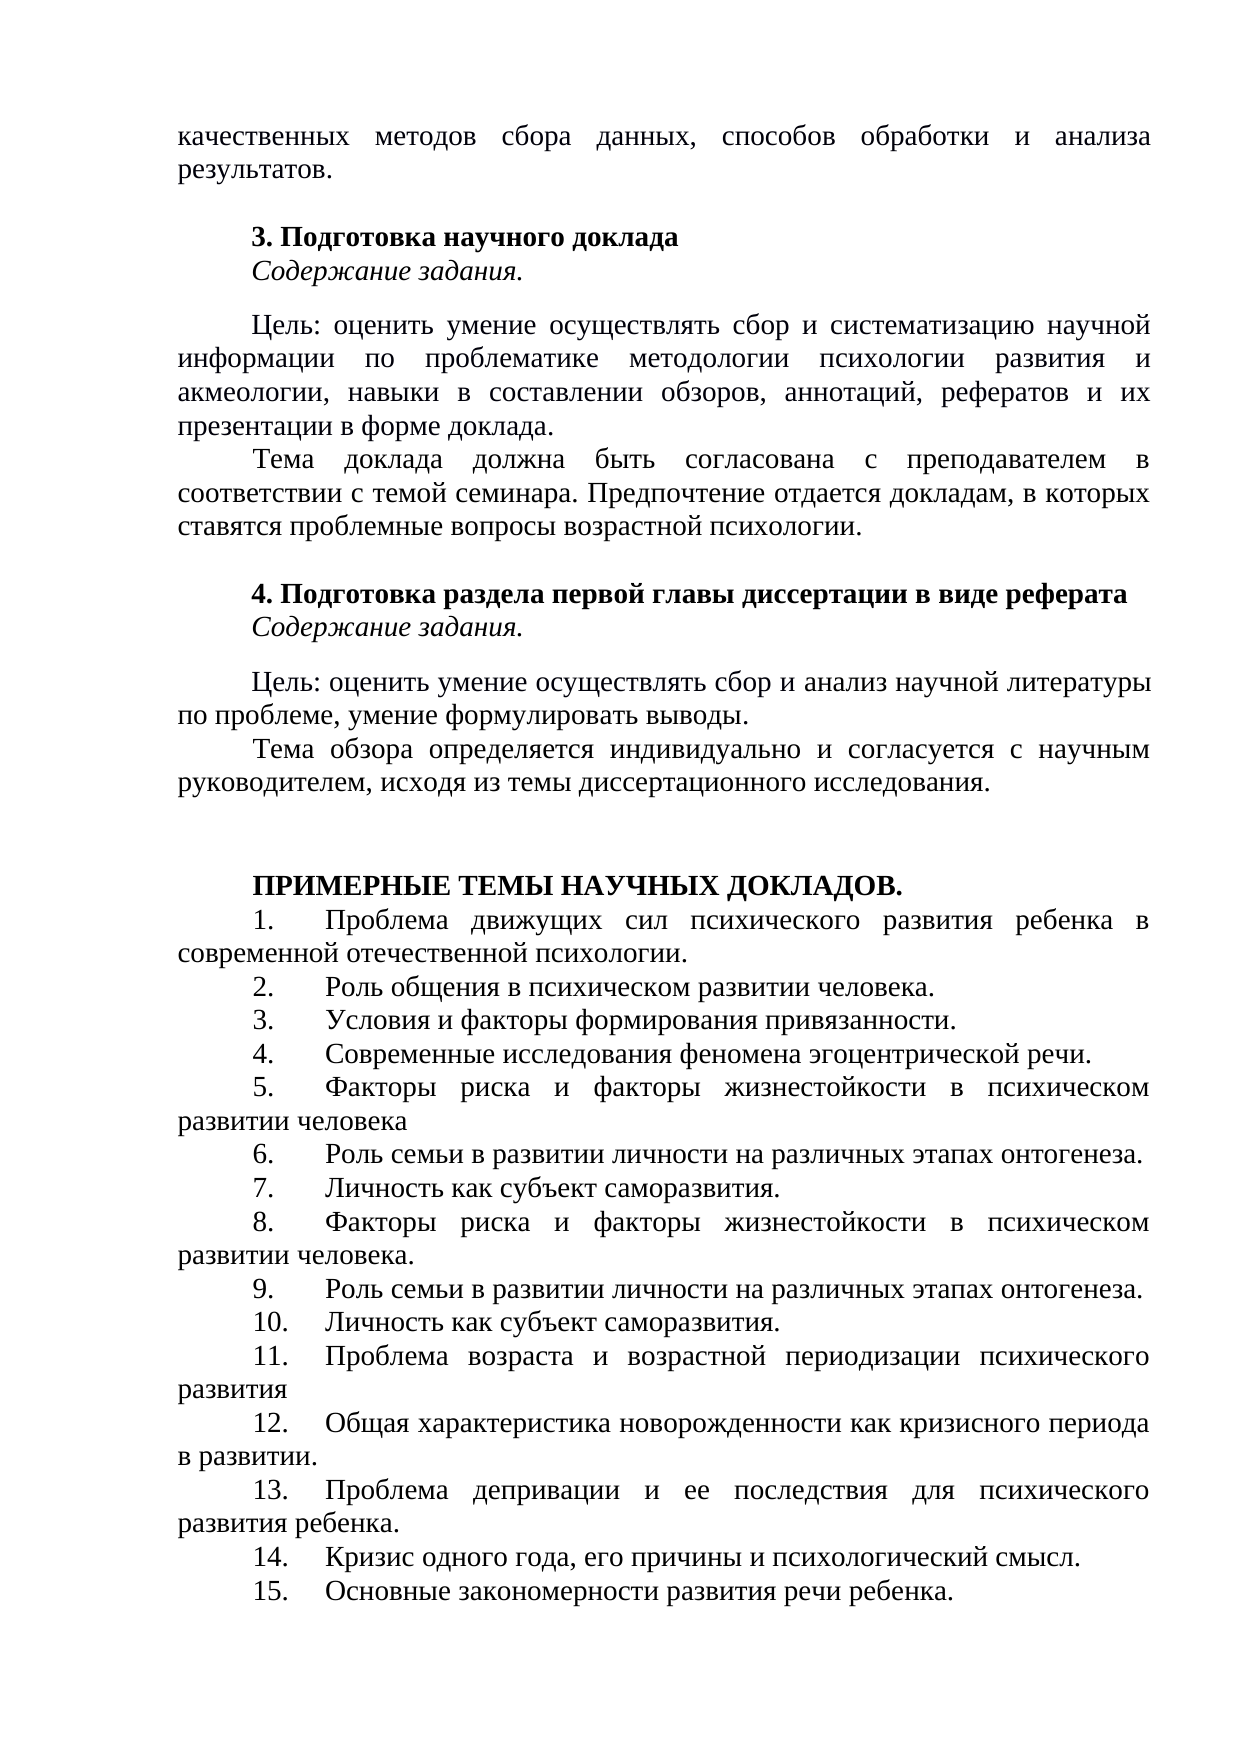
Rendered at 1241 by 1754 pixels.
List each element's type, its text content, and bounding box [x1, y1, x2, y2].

list Кризис одного года, его причины и психологический смысл. [177, 1539, 1150, 1573]
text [177, 118, 1152, 185]
list Личность как субъект саморазвития. [177, 1304, 1150, 1338]
list Роль общения в психическом развитии человека. [177, 969, 1150, 1002]
text Содержание задания. [251, 609, 1152, 643]
text Содержание задания. [251, 253, 1152, 286]
list Роль семьи в развитии личности на различных этапах онтогенеза. [177, 1271, 1150, 1304]
list Условия и факторы формирования привязанности. [177, 1002, 1150, 1036]
text Тема обзора определяется индивидуально и согласуется с научным руководителем, исходя из темы диссертационного исследования. [177, 731, 1151, 798]
text Тема доклада должна быть согласована с преподавателем в соответствии с темой семинара. Предпочтение отдается докладам, в которых ставятся проблемные вопросы возрастной психологии. [177, 441, 1151, 542]
list Проблема движущих сил психического развития ребенка в современной отечественной психологии. [177, 902, 1150, 969]
list Основные закономерности развития речи ребенка. [177, 1573, 1150, 1606]
list Личность как субъект саморазвития. [177, 1170, 1150, 1204]
list Проблема депривации и ее последствия для психического развития ребенка. [177, 1472, 1150, 1539]
text Цель: оценить умение осуществлять сбор и систематизацию научной информации по проблематике методологии психологии развития и акмеологии, навыки в составлении обзоров, аннотаций, рефератов и их презентации в форме доклада. [177, 307, 1152, 441]
text 3. Подготовка научного доклада [177, 219, 1152, 253]
text Цель: оценить умение осуществлять сбор и анализ научной литературы по проблеме, умение формулировать выводы. [177, 664, 1152, 731]
list Роль семьи в развитии личности на различных этапах онтогенеза. [177, 1137, 1150, 1170]
list Общая характеристика новорожденности как кризисного периода в развитии. [177, 1405, 1150, 1472]
list Проблема возраста и возрастной периодизации психического развития [177, 1338, 1150, 1405]
list Факторы риска и факторы жизнестойкости в психическом развитии человека. [177, 1204, 1150, 1271]
list Факторы риска и факторы жизнестойкости в психическом развитии человека [177, 1069, 1150, 1137]
list Современные исследования феномена эгоцентрической речи. [177, 1036, 1150, 1069]
text 4. Подготовка раздела первой главы диссертации в виде реферата [177, 576, 1152, 609]
text ПРИМЕРНЫЕ ТЕМЫ НАУЧНЫХ ДОКЛАДОВ. [177, 868, 1150, 902]
